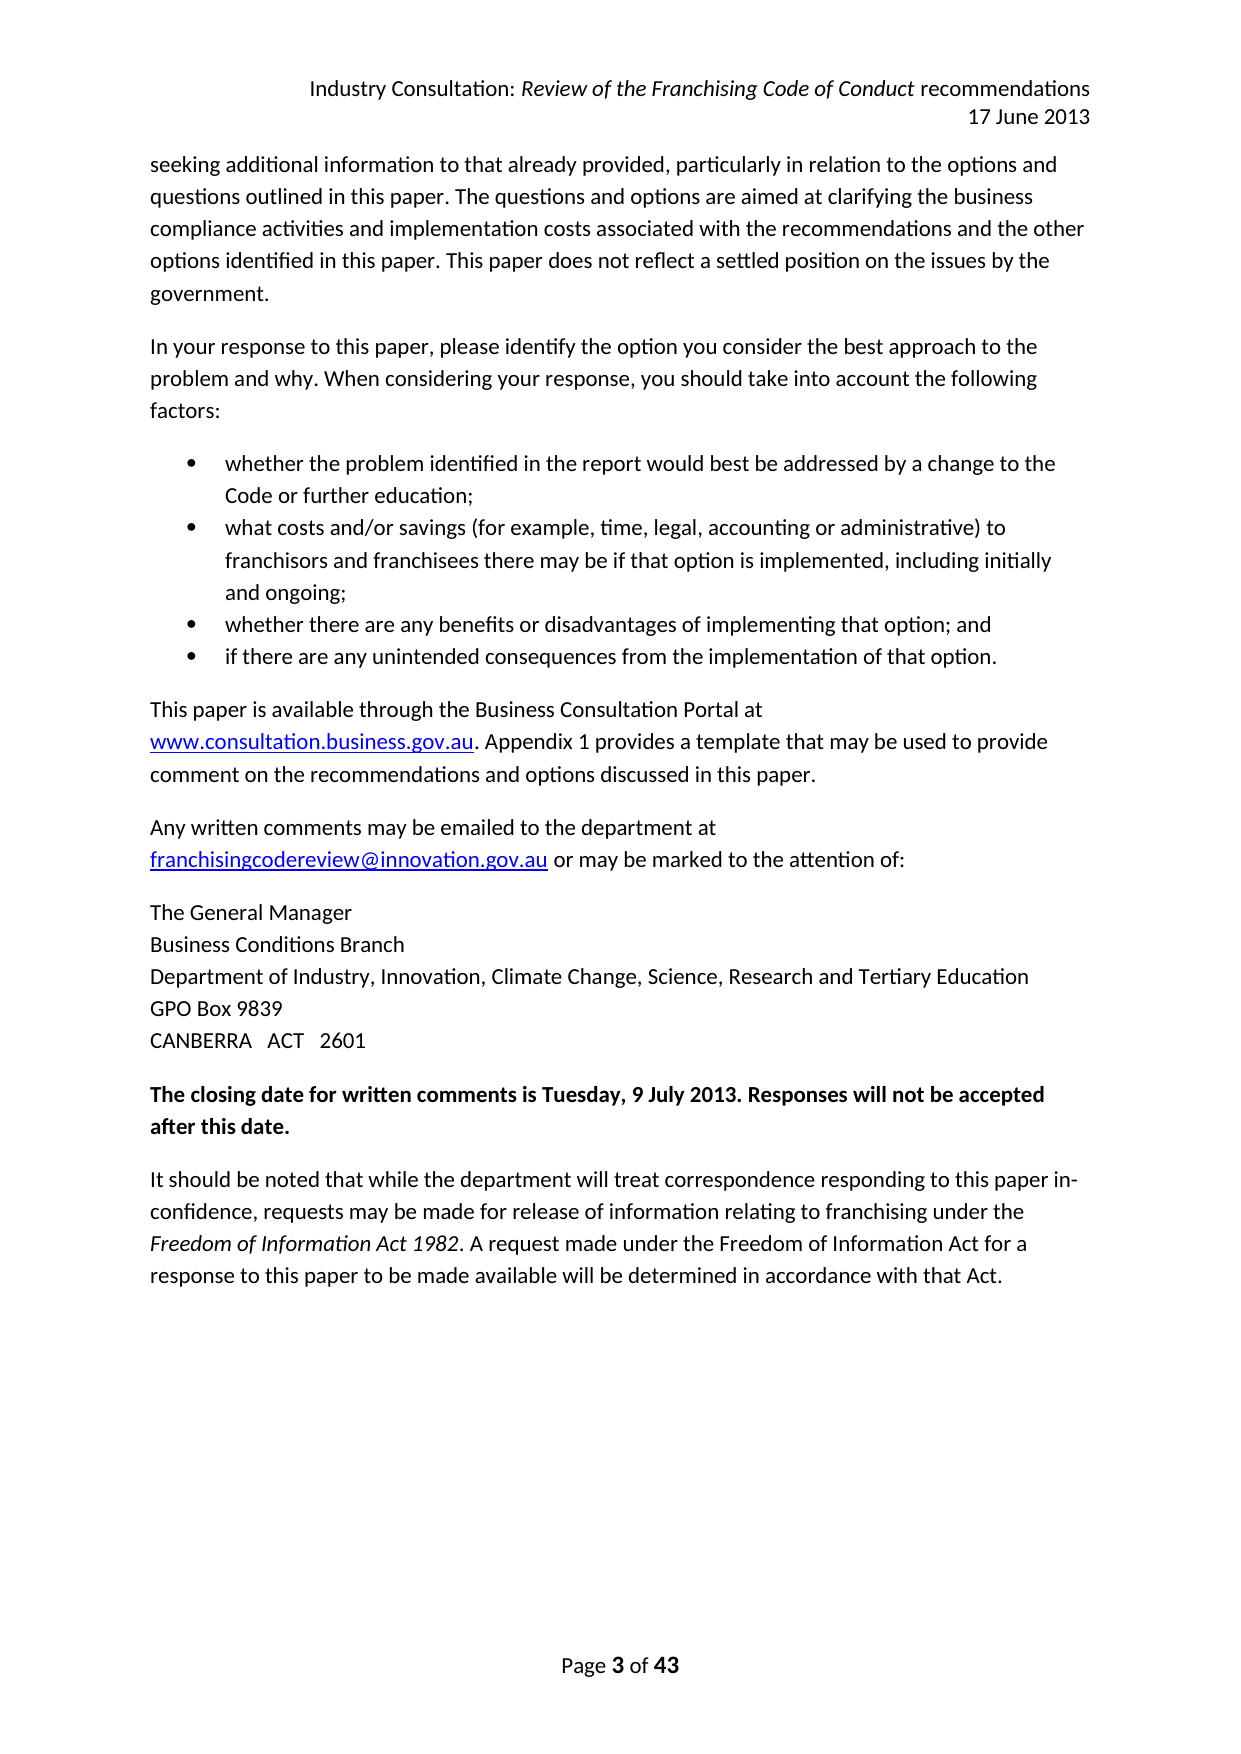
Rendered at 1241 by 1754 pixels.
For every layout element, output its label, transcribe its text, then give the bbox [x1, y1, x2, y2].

text In your response to this paper, please identify the option you consider the best approach to the problem and why. When considering your response, you should take into account the following factors: [150, 332, 1090, 424]
text Department of Industry, Innovation, Climate Change, Science, Research and Tertiary Education [150, 962, 1090, 990]
text CANBERRA ACT 2601 [150, 1027, 1090, 1055]
list whether there are any benefits or disadvantages of implementing that option; and [187, 610, 1090, 638]
text Business Conditions Branch [150, 930, 1090, 958]
text The closing date for written comments is Tuesday, 9 July 2013. Responses will not be accepted after this date. [150, 1080, 1090, 1140]
text The General Manager [150, 898, 1090, 926]
text This paper is available through the Business Consultation Portal at www.consultation.business.gov.au. Appendix 1 provides a template that may be used to provide comment on the recommendations and options discussed in this paper. [150, 695, 1090, 788]
list if there are any unintended consequences from the implementation of that option. [187, 642, 1090, 670]
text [150, 150, 1090, 307]
list what costs and/or savings (for example, time, legal, accounting or administrative) to franchisors and franchisees there may be if that option is implemented, including initially and ongoing; [187, 513, 1090, 606]
list whether the problem identified in the report would best be addressed by a change to the Code or further education; [187, 449, 1090, 509]
text Any written comments may be emailed to the department at franchisingcodereview@innovation.gov.au or may be marked to the attention of: [150, 813, 1090, 873]
text It should be noted that while the department will treat correspondence responding to this paper in-confidence, requests may be made for release of information relating to franchising under the Freedom of Information Act 1982. A request made under the Freedom of Information Act for a response to this paper to be made available will be determined in accordance with that Act. [150, 1165, 1090, 1289]
text GPO Box 9839 [150, 994, 1090, 1022]
